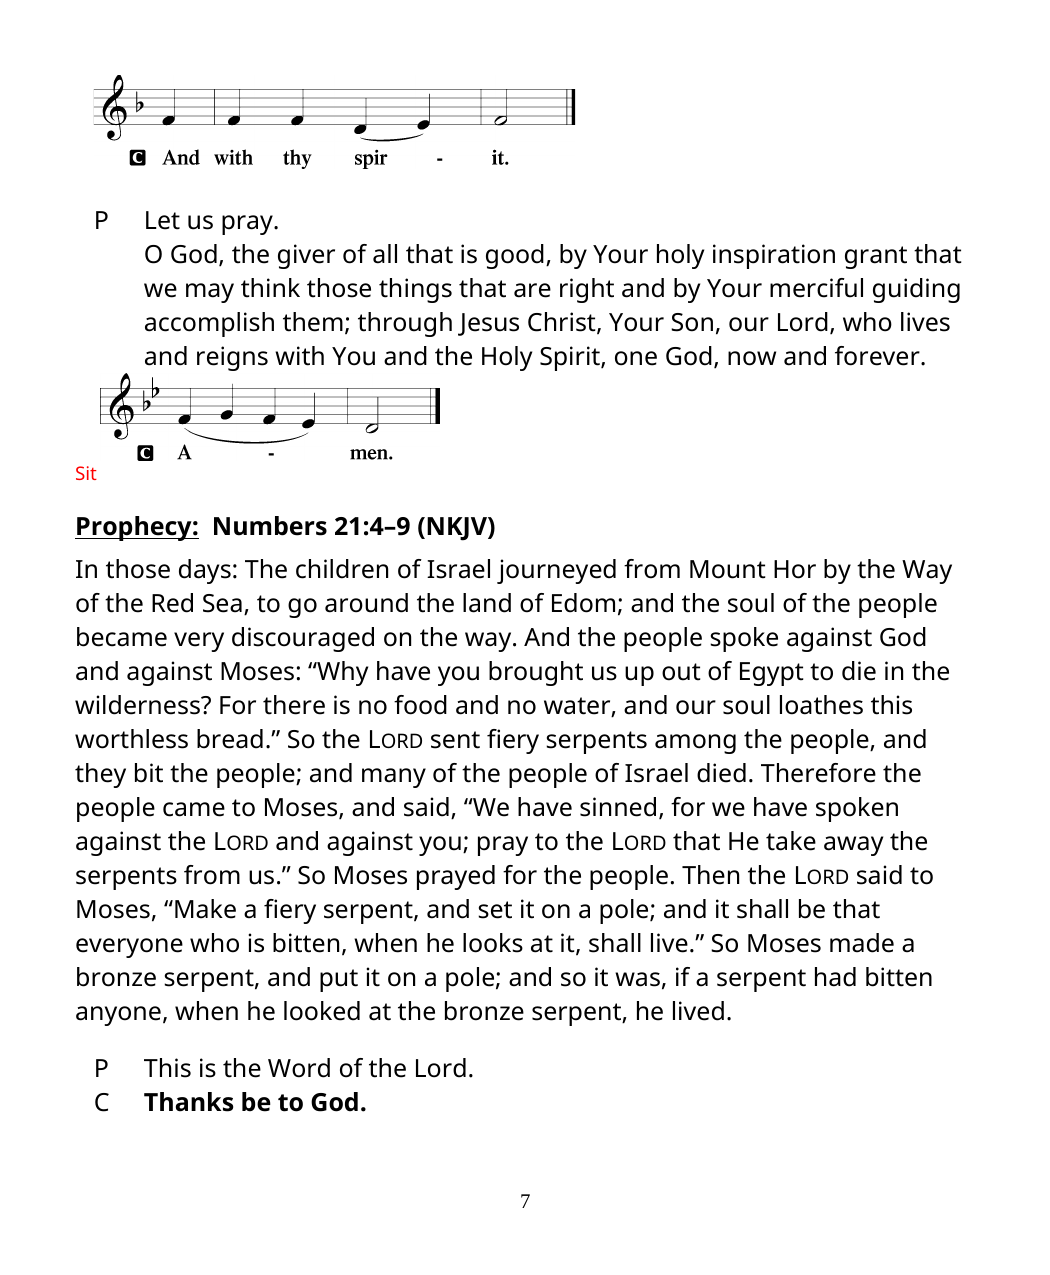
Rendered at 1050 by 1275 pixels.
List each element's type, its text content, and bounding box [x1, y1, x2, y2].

picture [100, 373, 440, 461]
text P This is the Word of the Lord. [94, 1051, 975, 1085]
text Prophecy: Numbers 21:4–9 (NKJV) [75, 509, 975, 543]
text O God, the giver of all that is good, by Your holy inspiration grant that we may think those things that are right and by Your merciful guiding accomplish them; through Jesus Christ, Your Son, our Lord, who lives and reigns with You and the Holy Spirit, one God, now and forever. [144, 237, 975, 373]
picture [93, 75, 575, 169]
text Sit [75, 461, 975, 486]
text C Thanks be to God. [94, 1085, 975, 1119]
text In those days: The children of Israel journeyed from Mount Hor by the Way of the Red Sea, to go around the land of Edom; and the soul of the people became very discouraged on the way. And the people spoke against God and against Moses: “Why have you brought us up out of Egypt to die in the wilderness? For there is no food and no water, and our soul loathes this worthless bread.” So the Lord sent fiery serpents among the people, and they bit the people; and many of the people of Israel died. Therefore the people came to Moses, and said, “We have sinned, for we have spoken against the Lord and against you; pray to the Lord that He take away the serpents from us.” So Moses prayed for the people. Then the Lord said to Moses, “Make a fiery serpent, and set it on a pole; and it shall be that everyone who is bitten, when he looks at it, shall live.” So Moses made a bronze serpent, and put it on a pole; and so it was, if a serpent had bitten anyone, when he looked at the bronze serpent, he lived. [75, 551, 975, 1028]
text P Let us pray. [94, 203, 975, 237]
